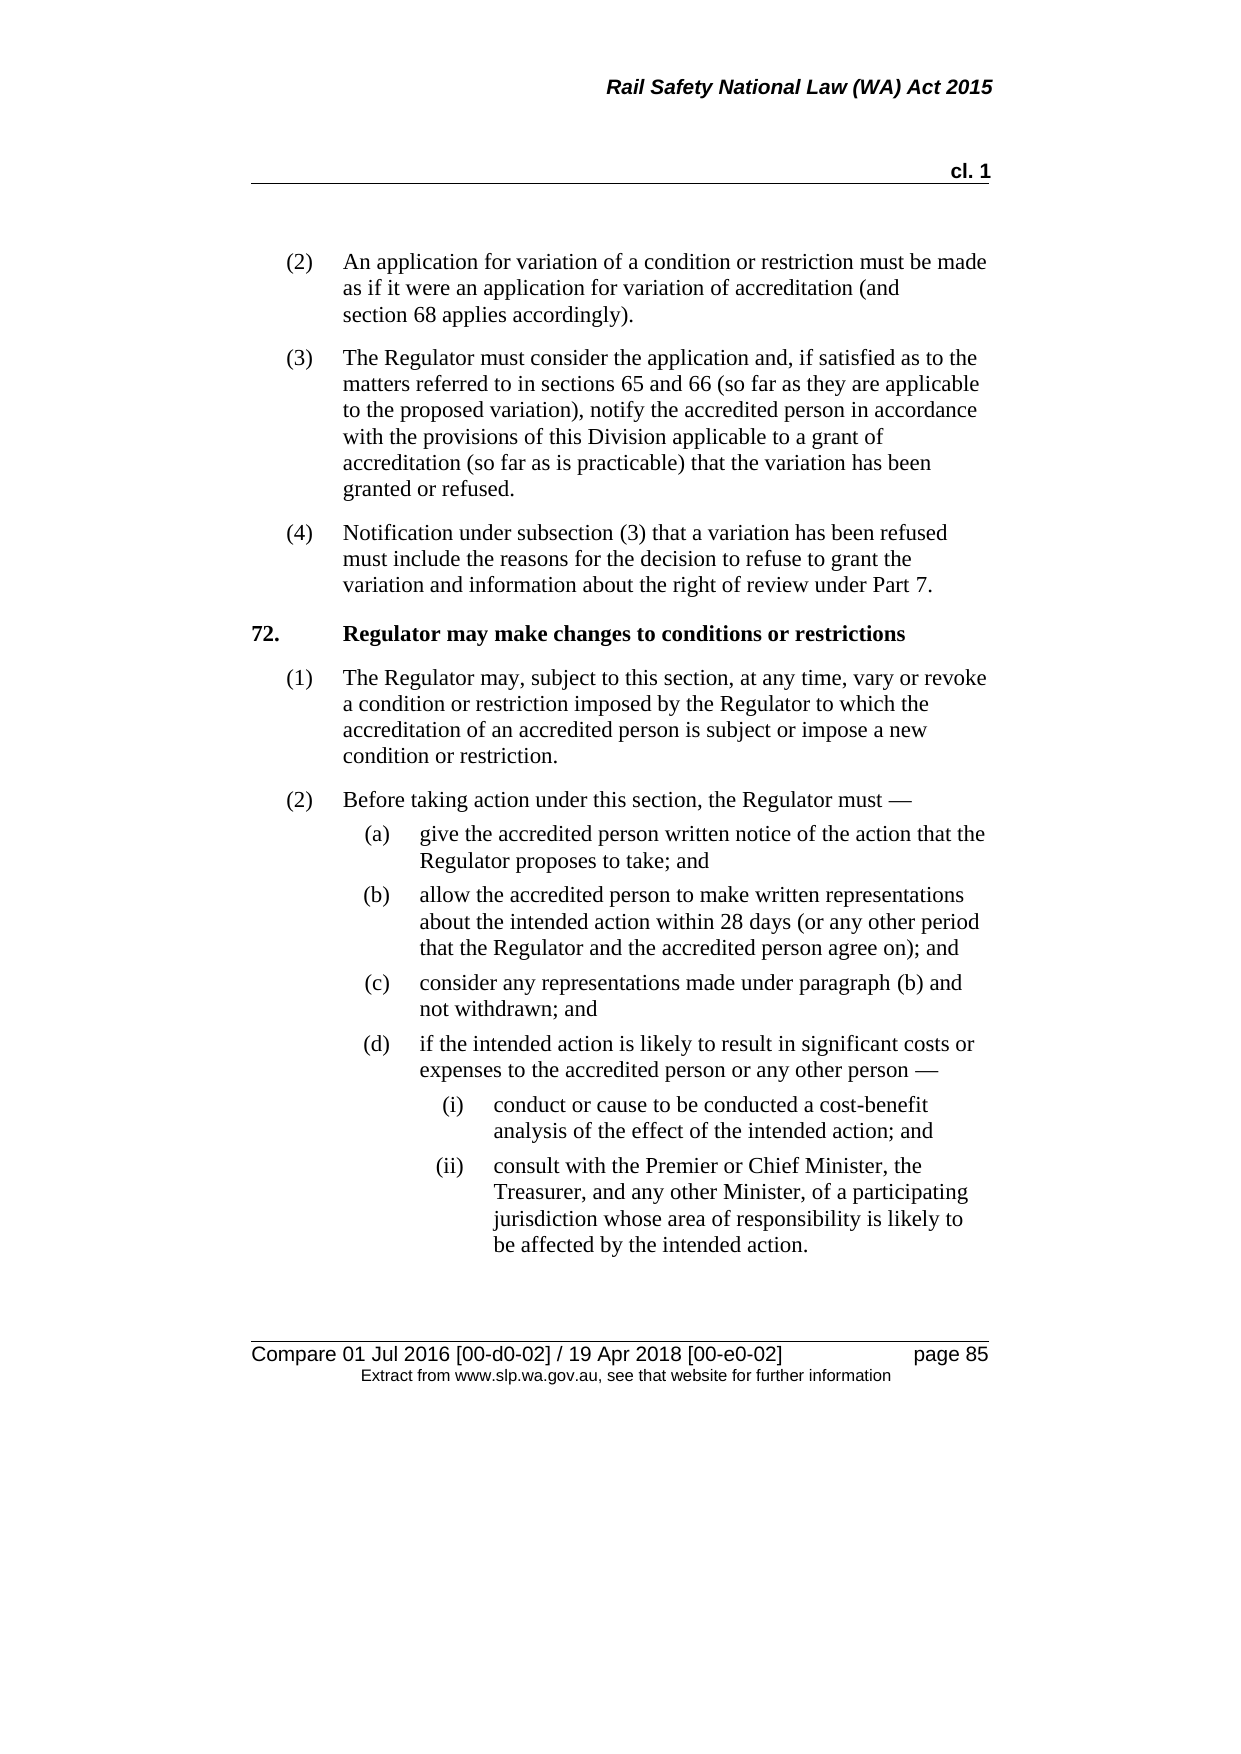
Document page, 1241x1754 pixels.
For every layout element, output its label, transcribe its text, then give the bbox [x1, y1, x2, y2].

text (d) if the intended action is likely to result in significant costs or expenses to the accredited person or any other person — [251, 1030, 989, 1082]
text (b) allow the accredited person to make written representations about the intended action within 28 days (or any other period that the Regulator and the accredited person agree on); and [251, 881, 989, 960]
text (4) Notification under subsection (3) that a variation has been refused must include the reasons for the decision to refuse to grant the variation and information about the right of review under Part 7. [251, 518, 989, 598]
text (1) The Regulator may, subject to this section, at any time, vary or revoke a condition or restriction imposed by the Regulator to which the accreditation of an accredited person is subject or impose a new condition or restriction. [251, 663, 989, 769]
text (2) An application for variation of a condition or restriction must be made as if it were an application for variation of accreditation (and section 68 applies accordingly). [251, 248, 989, 327]
text (a) give the accredited person written notice of the action that the Regulator proposes to take; and [251, 820, 989, 873]
text (3) The Regulator must consider the application and, if satisfied as to the matters referred to in sections 65 and 66 (so far as they are applicable to the proposed variation), notify the accredited person in accordance with the provisions of this Division applicable to a grant of accreditation (so far as is practicable) that the variation has been granted or refused. [251, 344, 989, 502]
text (c) consider any representations made under paragraph (b) and not withdrawn; and [251, 969, 989, 1021]
text (ii) consult with the Premier or Chief Minister, the Treasurer, and any other Minister, of a participating jurisdiction whose area of responsibility is likely to be affected by the intended action. [251, 1152, 989, 1257]
text (i) conduct or cause to be conducted a cost-benefit analysis of the effect of the intended action; and [251, 1091, 989, 1143]
text (2) Before taking action under this section, the Regulator must — [251, 786, 989, 812]
subtitle 72. Regulator may make changes to conditions or restrictions [251, 621, 989, 647]
